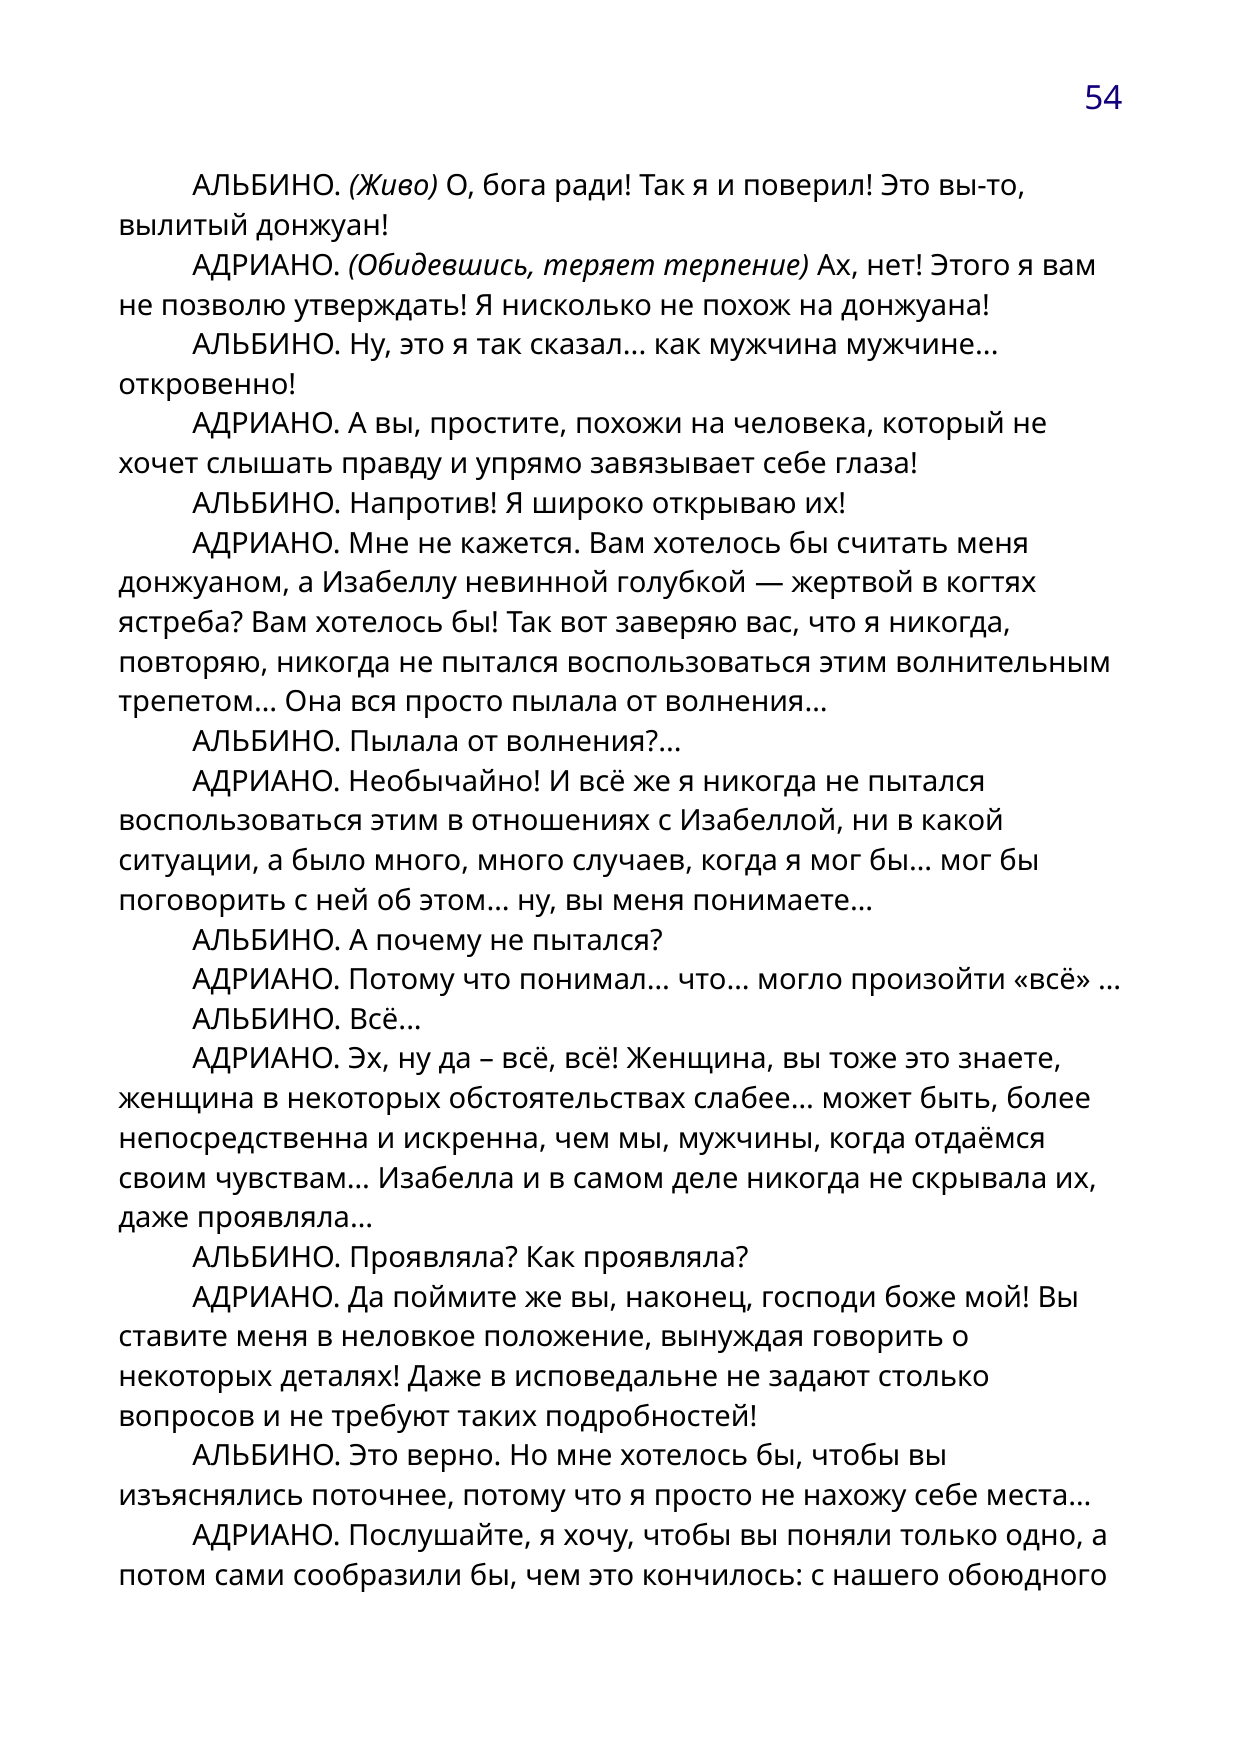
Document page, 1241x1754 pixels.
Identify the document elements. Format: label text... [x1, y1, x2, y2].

text АЛЬБИНО. (Живо) О, бога ради! Так я и поверил! Это вы-то, вылитый донжуан! [118, 165, 1122, 244]
text АДРИАНО. Мне не кажется. Вам хотелось бы считать меня донжуаном, а Изабеллу невинной голубкой ― жертвой в когтях ястреба? Вам хотелось бы! Так вот заверяю вас, что я никогда, повторяю, никогда не пытался воспользоваться этим волнительным трепетом… Она вся просто пылала от волнения… [118, 522, 1122, 720]
text АЛЬБИНО. Это верно. Но мне хотелось бы, чтобы вы изъяснялись поточнее, потому что я просто не нахожу себе места… [118, 1435, 1122, 1514]
text АДРИАНО. Необычайно! И всё же я никогда не пытался воспользоваться этим в отношениях с Изабеллой, ни в какой ситуации, а было много, много случаев, когда я мог бы… мог бы поговорить с ней об этом… ну, вы меня понимаете… [118, 760, 1122, 919]
text АДРИАНО. Эх, ну да – всё, всё! Женщина, вы тоже это знаете, женщина в некоторых обстоятельствах слабее… может быть, более непосредственна и искренна, чем мы, мужчины, когда отдаёмся своим чувствам… Изабелла и в самом деле никогда не скрывала их, даже проявляла… [118, 1038, 1122, 1236]
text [118, 1514, 1122, 1593]
text АДРИАНО. (Обидевшись, теряет терпение) Ах, нет! Этого я вам не позволю утверждать! Я нисколько не похож на донжуана! [118, 244, 1122, 323]
text АЛЬБИНО. Напротив! Я широко открываю их! [118, 482, 1122, 522]
text АДРИАНО. А вы, простите, похожи на человека, который не хочет слышать правду и упрямо завязывает себе глаза! [118, 403, 1122, 482]
text АЛЬБИНО. Пылала от волнения?... [118, 720, 1122, 760]
text АДРИАНО. Да поймите же вы, наконец, господи боже мой! Вы ставите меня в неловкое положение, вынуждая говорить о некоторых деталях! Даже в исповедальне не задают столько вопросов и не требуют таких подробностей! [118, 1276, 1122, 1435]
text АЛЬБИНО. Всё... [118, 998, 1122, 1038]
text АЛЬБИНО. Ну, это я так сказал... как мужчина мужчине... откровенно! [118, 323, 1122, 403]
text АЛЬБИНО. Проявляла? Как проявляла? [118, 1236, 1122, 1276]
text АДРИАНО. Потому что понимал… что… могло произойти «всё» … [118, 958, 1122, 998]
text АЛЬБИНО. А почему не пытался? [118, 919, 1122, 958]
